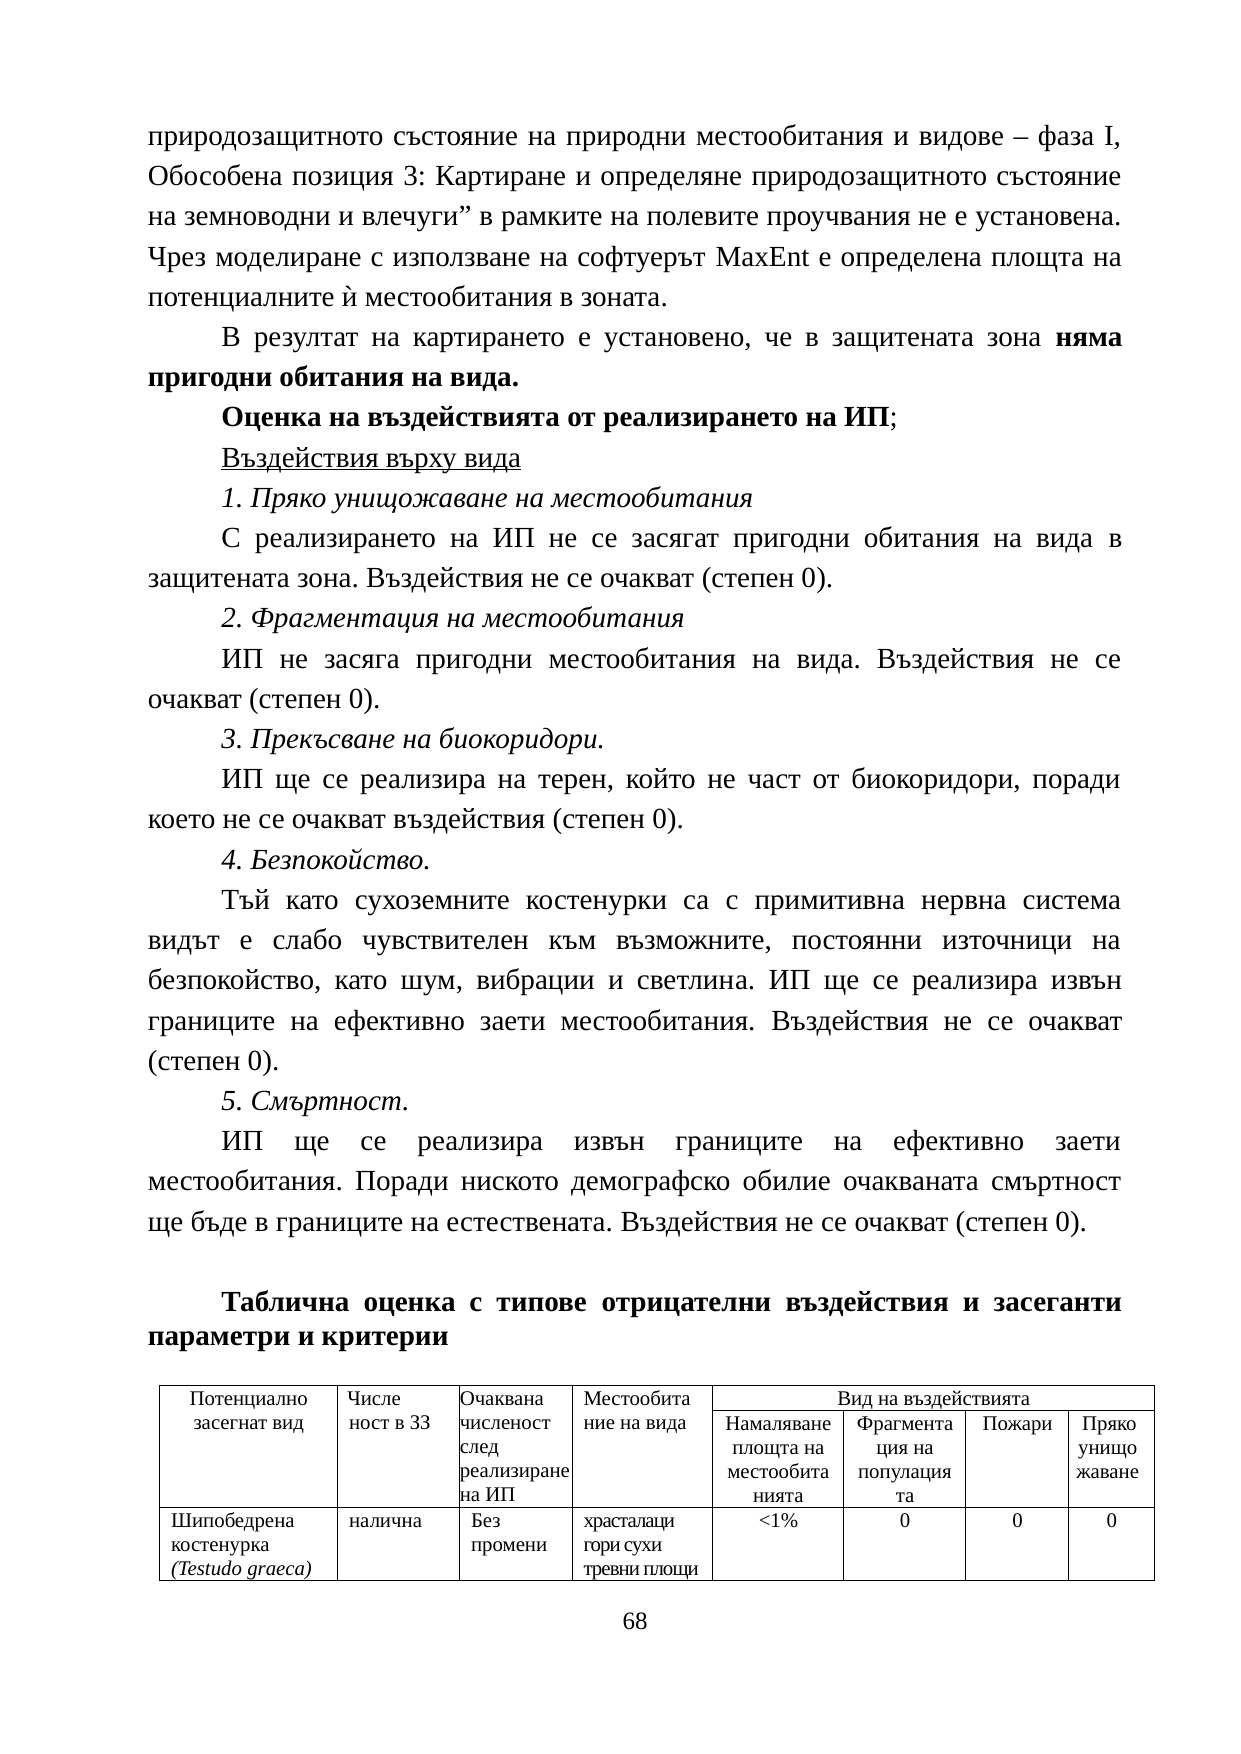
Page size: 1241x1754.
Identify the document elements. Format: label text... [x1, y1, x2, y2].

text ИП не засяга пригодни местообитания на вида. Въздействия не се очакват (степен 0). [148, 641, 1122, 714]
text Оценка на въздействията от реализирането на ИП; [148, 399, 1122, 433]
table_header Вид на въздействията [713, 1386, 1154, 1410]
text 2. Фрагментация на местообитания [148, 601, 1122, 634]
table_cell Намаляване площта на местообитанията [713, 1411, 843, 1507]
table_cell Фрагментация на популацията [844, 1411, 965, 1507]
table_cell 0 [844, 1508, 965, 1580]
table_header Очаквана численост след реализиране на ИП [460, 1386, 572, 1507]
table_header Местообитание на вида [573, 1386, 712, 1507]
text ИП ще се реализира извън границите на ефективно заети местообитания. Поради ниското демографско обилие очакваната смъртност ще бъде в границите на естествената. Въздействия не се очакват (степен 0). [148, 1123, 1122, 1237]
table_header Потенциално засегнат вид [160, 1386, 337, 1507]
table_cell <1% [713, 1508, 843, 1580]
table_cell Пожари [966, 1411, 1068, 1507]
text 3. Прекъсване на биокоридори. [148, 721, 1122, 755]
text Таблична оценка с типове отрицателни въздействия и засеганти параметри и критерии [148, 1284, 1122, 1351]
table_cell налична [338, 1508, 459, 1580]
text В резултат на картирането е установено, че в защитената зона няма пригодни обитания на вида. [148, 319, 1122, 393]
table_cell Шипобедрена костенурка (Testudo graeca) [160, 1508, 337, 1580]
table_cell 0 [1069, 1508, 1154, 1580]
table_cell Без промени [460, 1508, 572, 1580]
text 1. Пряко унищожаване на местообитания [148, 480, 1122, 513]
table_cell 0 [966, 1508, 1068, 1580]
table_header Числе ност в ЗЗ [338, 1386, 459, 1507]
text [148, 118, 1122, 312]
text Тъй като сухоземните костенурки са с примитивна нервна система видът е слабо чувствителен към възможните, постоянни източници на безпокойство, като шум, вибрации и светлина. ИП ще се реализира извън границите на ефективно заети местообитания. Въздействия не се очакват (степен 0). [148, 882, 1122, 1076]
text Въздействия върху вида [148, 440, 1122, 473]
text ИП ще се реализира на терен, който не част от биокоридори, поради което не се очакват въздействия (степен 0). [148, 761, 1122, 835]
text С реализирането на ИП не се засягат пригодни обитания на вида в защитената зона. Въздействия не се очакват (степен 0). [148, 520, 1122, 594]
text 5. Смъртност. [148, 1083, 1122, 1117]
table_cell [573, 1508, 712, 1580]
text 4. Безпокойство. [148, 842, 1122, 875]
table_cell Пряко унищожаване [1069, 1411, 1154, 1507]
